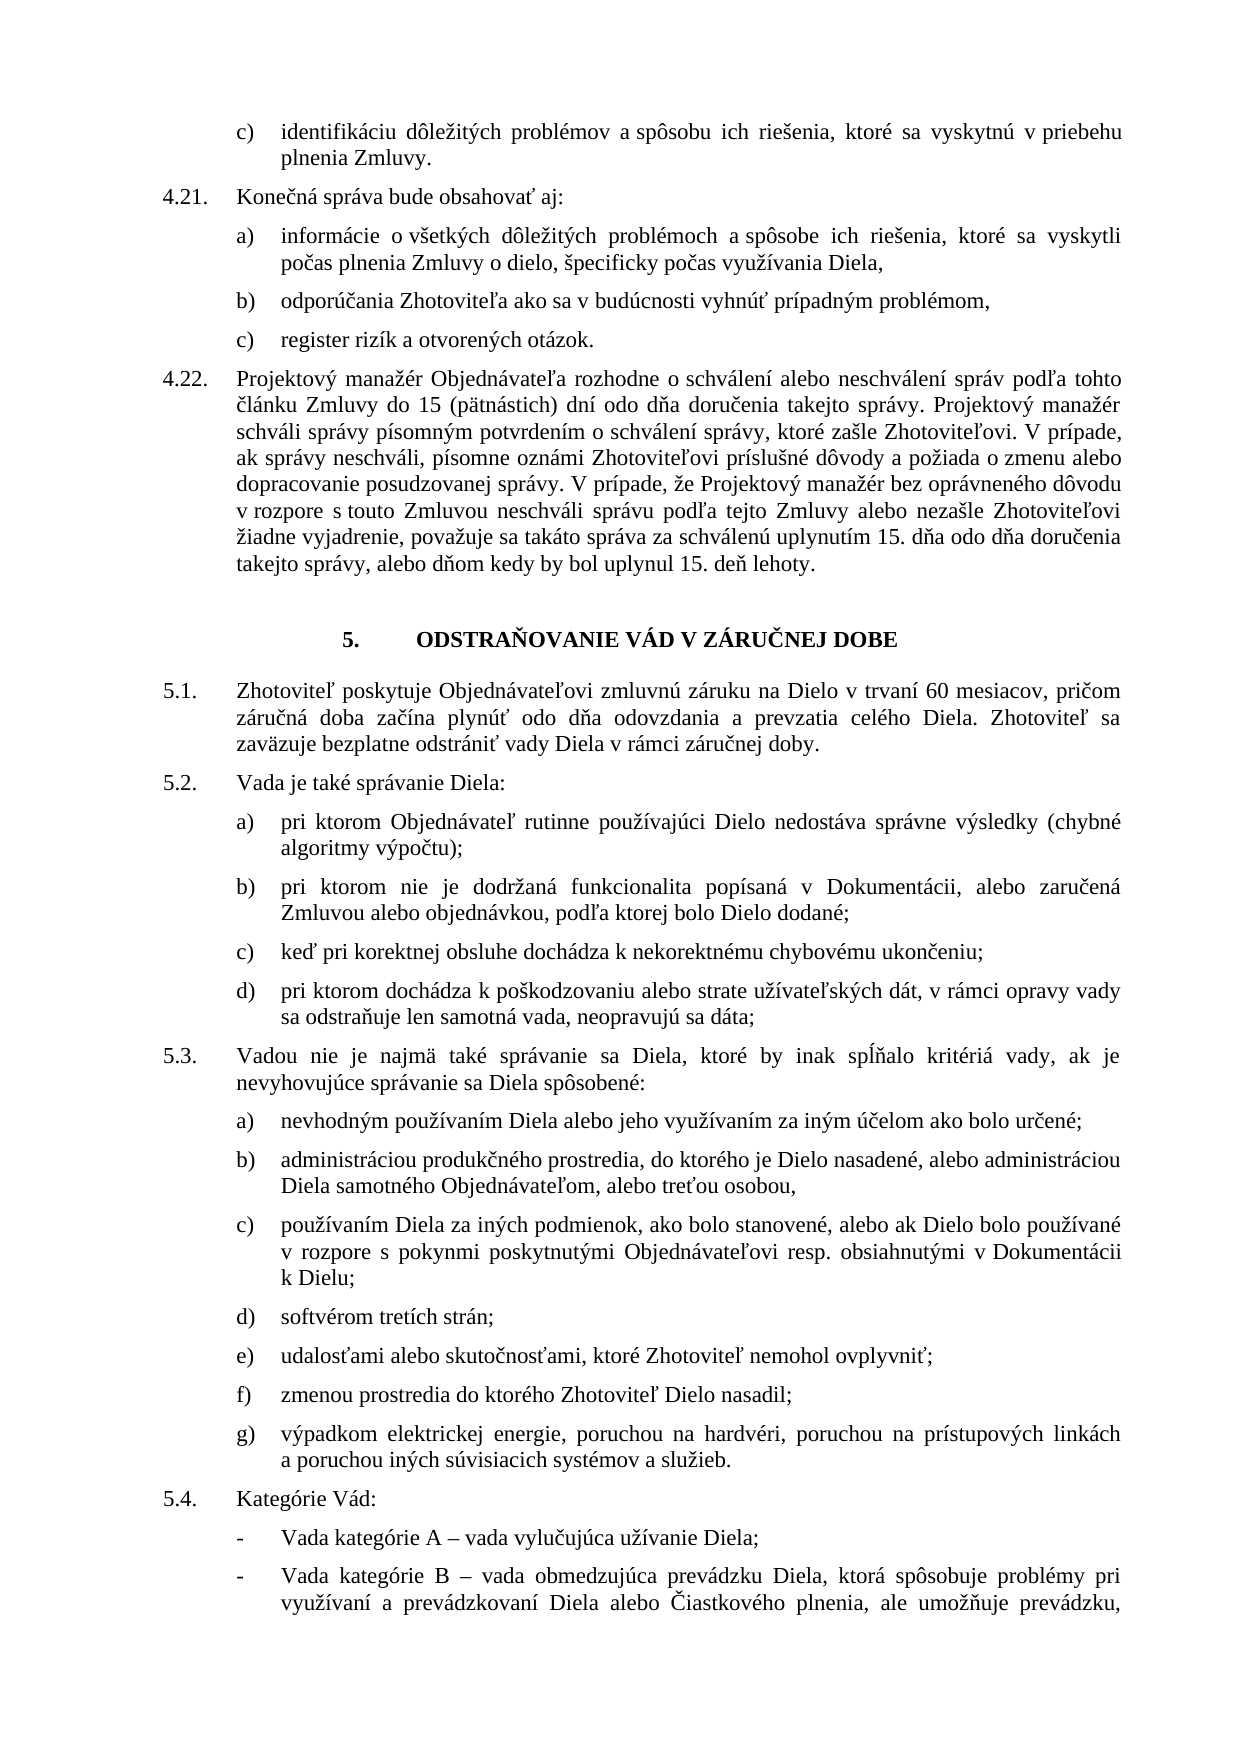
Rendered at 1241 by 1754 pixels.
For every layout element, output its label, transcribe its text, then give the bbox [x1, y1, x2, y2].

list Vadou nie je najmä také správanie sa Diela, ktoré by inak spĺňalo kritériá vady, ak je nevyhovujúce správanie sa Diela spôsobené: [163, 1042, 1122, 1095]
list pri ktorom nie je dodržaná funkcionalita popísaná v Dokumentácii, alebo zaručená Zmluvou alebo objednávkou, podľa ktorej bolo Dielo dodané; [236, 873, 1122, 926]
list odporúčania Zhotoviteľa ako sa v budúcnosti vyhnúť prípadným problémom, [236, 287, 1122, 314]
list identifikáciu dôležitých problémov a spôsobu ich riešenia, ktoré sa vyskytnú v priebehu plnenia Zmluvy. [236, 118, 1122, 171]
list Vada je také správanie Diela: [163, 769, 1122, 795]
list register rizík a otvorených otázok. [236, 326, 1122, 353]
list ODSTRAŇOVANIE VÁD V ZÁRUČNEJ DOBE [118, 626, 1122, 652]
list Kategórie Vád: [163, 1485, 1122, 1511]
list informácie o všetkých dôležitých problémoch a spôsobe ich riešenia, ktoré sa vyskytli počas plnenia Zmluvy o dielo, špecificky počas využívania Diela, [236, 222, 1122, 275]
list pri ktorom dochádza k poškodzovaniu alebo strate užívateľských dát, v rámci opravy vady sa odstraňuje len samotná vada, neopravujú sa dáta; [236, 977, 1122, 1030]
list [236, 1562, 1122, 1615]
list výpadkom elektrickej energie, poruchou na hardvéri, poruchou na prístupových linkách a poruchou iných súvisiacich systémov a služieb. [236, 1419, 1122, 1472]
list Konečná správa bude obsahovať aj: [162, 183, 1122, 210]
list softvérom tretích strán; [236, 1303, 1122, 1329]
list nevhodným používaním Diela alebo jeho využívaním za iným účelom ako bolo určené; [236, 1107, 1122, 1134]
list Projektový manažér Objednávateľa rozhodne o schválení alebo neschválení správ podľa tohto článku Zmluvy do 15 (pätnástich) dní odo dňa doručenia takejto správy. Projektový manažér schváli správy písomným potvrdením o schválení správy, ktoré zašle Zhotoviteľovi. V prípade, ak správy neschváli, písomne oznámi Zhotoviteľovi príslušné dôvody a požiada o zmenu alebo dopracovanie posudzovanej správy. V prípade, že Projektový manažér bez oprávneného dôvodu v rozpore s touto Zmluvou neschváli správu podľa tejto Zmluvy alebo nezašle Zhotoviteľovi žiadne vyjadrenie, považuje sa takáto správa za schválenú uplynutím 15. dňa odo dňa doručenia takejto správy, alebo dňom kedy by bol uplynul 15. deň lehoty. [162, 365, 1122, 576]
list Zhotoviteľ poskytuje Objednávateľovi zmluvnú záruku na Dielo v trvaní 60 mesiacov, pričom záručná doba začína plynúť odo dňa odovzdania a prevzatia celého Diela. Zhotoviteľ sa zaväzuje bezplatne odstrániť vady Diela v rámci záručnej doby. [163, 677, 1122, 756]
list administráciou produkčného prostredia, do ktorého je Dielo nasadené, alebo administráciou Diela samotného Objednávateľom, alebo treťou osobou, [236, 1146, 1122, 1199]
list používaním Diela za iných podmienok, ako bolo stanovené, alebo ak Dielo bolo používané v rozpore s pokynmi poskytnutými Objednávateľovi resp. obsiahnutými v Dokumentácii k Dielu; [236, 1211, 1122, 1291]
list zmenou prostredia do ktorého Zhotoviteľ Dielo nasadil; [236, 1381, 1122, 1407]
list Vada kategórie A – vada vylučujúca užívanie Diela; [236, 1524, 1122, 1550]
list udalosťami alebo skutočnosťami, ktoré Zhotoviteľ nemohol ovplyvniť; [236, 1342, 1122, 1368]
list keď pri korektnej obsluhe dochádza k nekorektnému chybovému ukončeniu; [236, 938, 1122, 964]
list pri ktorom Objednávateľ rutinne používajúci Dielo nedostáva správne výsledky (chybné algoritmy výpočtu); [236, 808, 1122, 860]
